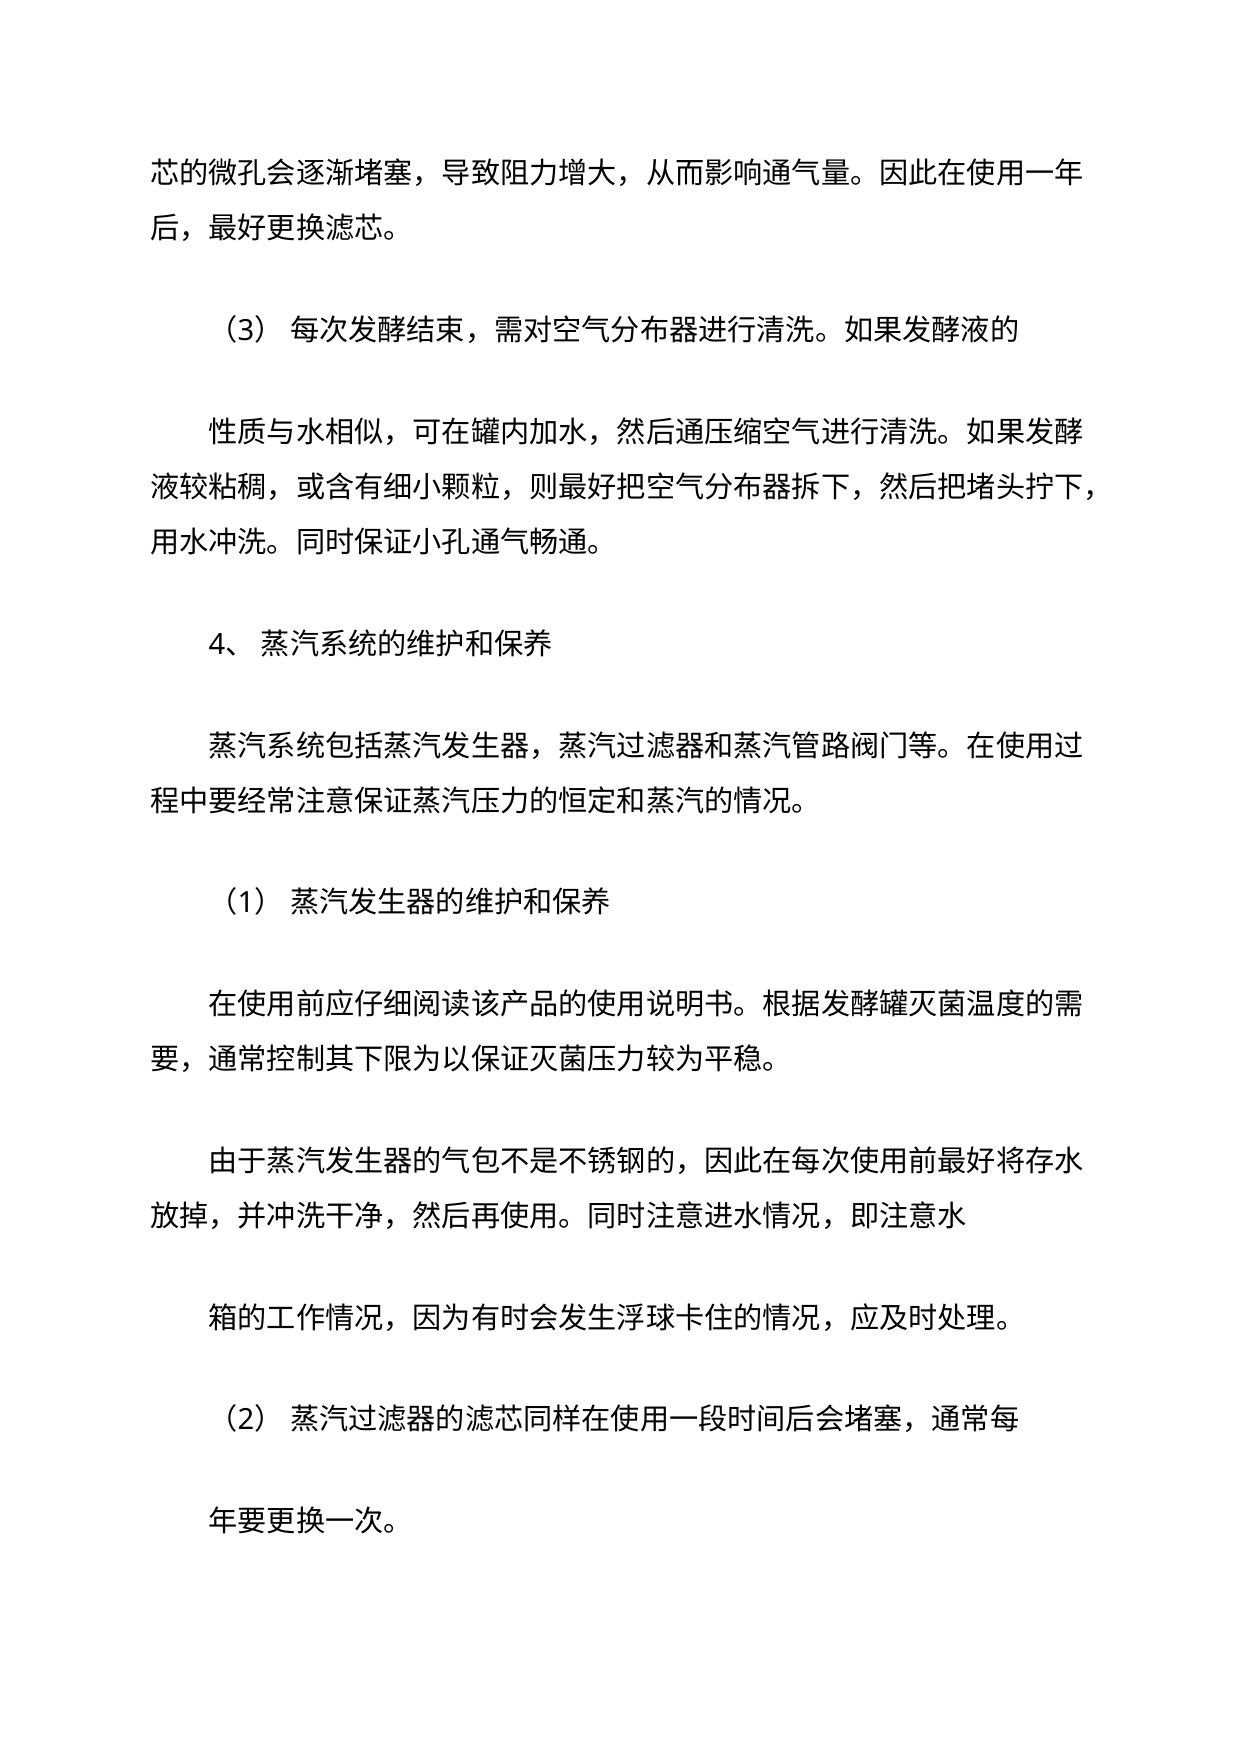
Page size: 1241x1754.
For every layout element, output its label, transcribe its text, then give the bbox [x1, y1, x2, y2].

text 蒸汽系统包括蒸汽发生器，蒸汽过滤器和蒸汽管路阀门等。在使用过程中要经常注意保证蒸汽压力的恒定和蒸汽的情况。 [150, 722, 1090, 819]
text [150, 150, 1090, 247]
text （3） 每次发酵结束，需对空气分布器进行清洗。如果发酵液的 [150, 307, 1090, 349]
text 年要更换一次。 [150, 1498, 1090, 1540]
text （1） 蒸汽发生器的维护和保养 [150, 879, 1090, 921]
text 在使用前应仔细阅读该产品的使用说明书。根据发酵罐灭菌温度的需要，通常控制其下限为以保证灭菌压力较为平稳。 [150, 981, 1090, 1078]
text 箱的工作情况，因为有时会发生浮球卡住的情况，应及时处理。 [150, 1294, 1090, 1336]
text 性质与水相似，可在罐内加水，然后通压缩空气进行清洗。如果发酵液较粘稠，或含有细小颗粒，则最好把空气分布器拆下，然后把堵头拧下，用水冲洗。同时保证小孔通气畅通。 [150, 409, 1090, 561]
text 4、 蒸汽系统的维护和保养 [150, 620, 1090, 663]
text （2） 蒸汽过滤器的滤芯同样在使用一段时间后会堵塞，通常每 [150, 1396, 1090, 1438]
text 由于蒸汽发生器的气包不是不锈钢的，因此在每次使用前最好将存水放掉，并冲洗干净，然后再使用。同时注意进水情况，即注意水 [150, 1137, 1090, 1235]
